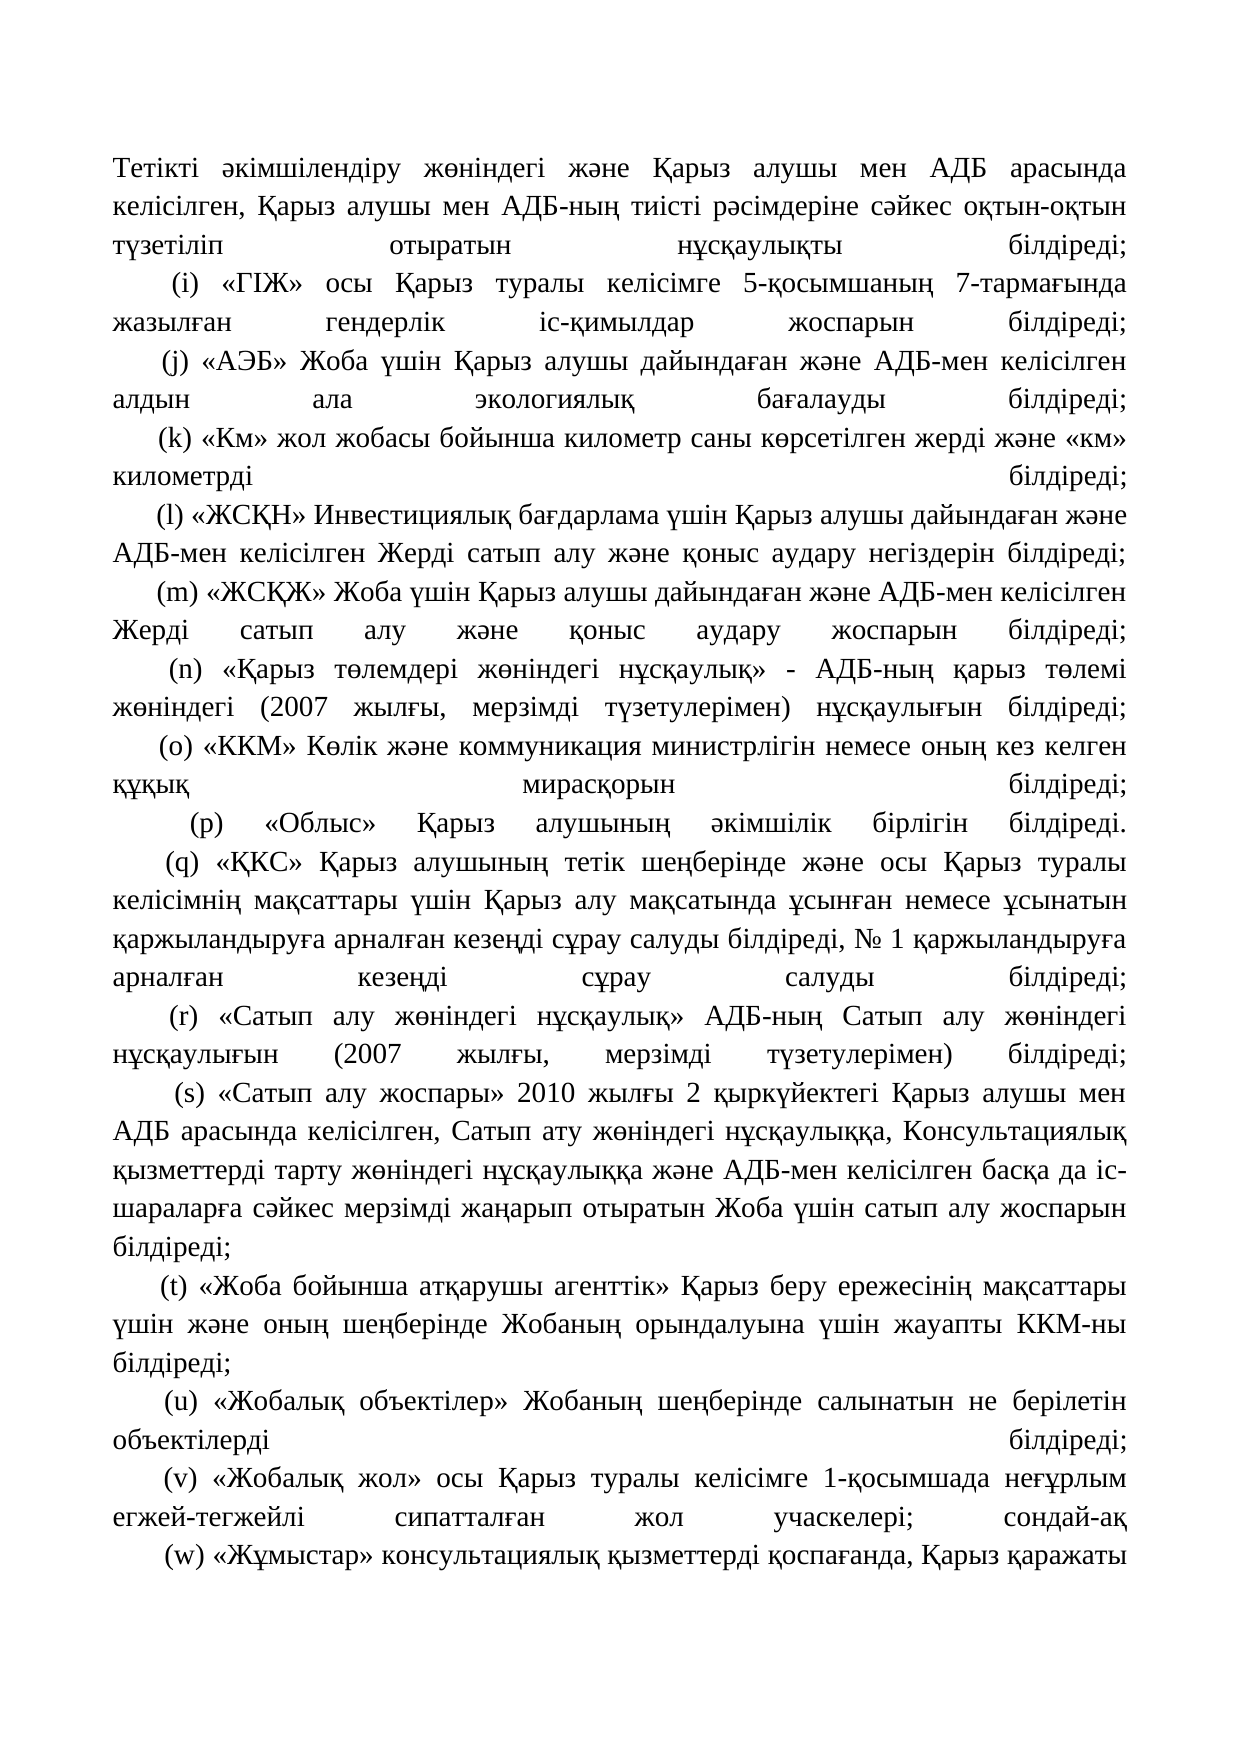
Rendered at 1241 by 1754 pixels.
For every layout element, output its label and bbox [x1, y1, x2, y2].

text [112, 150, 1128, 1571]
